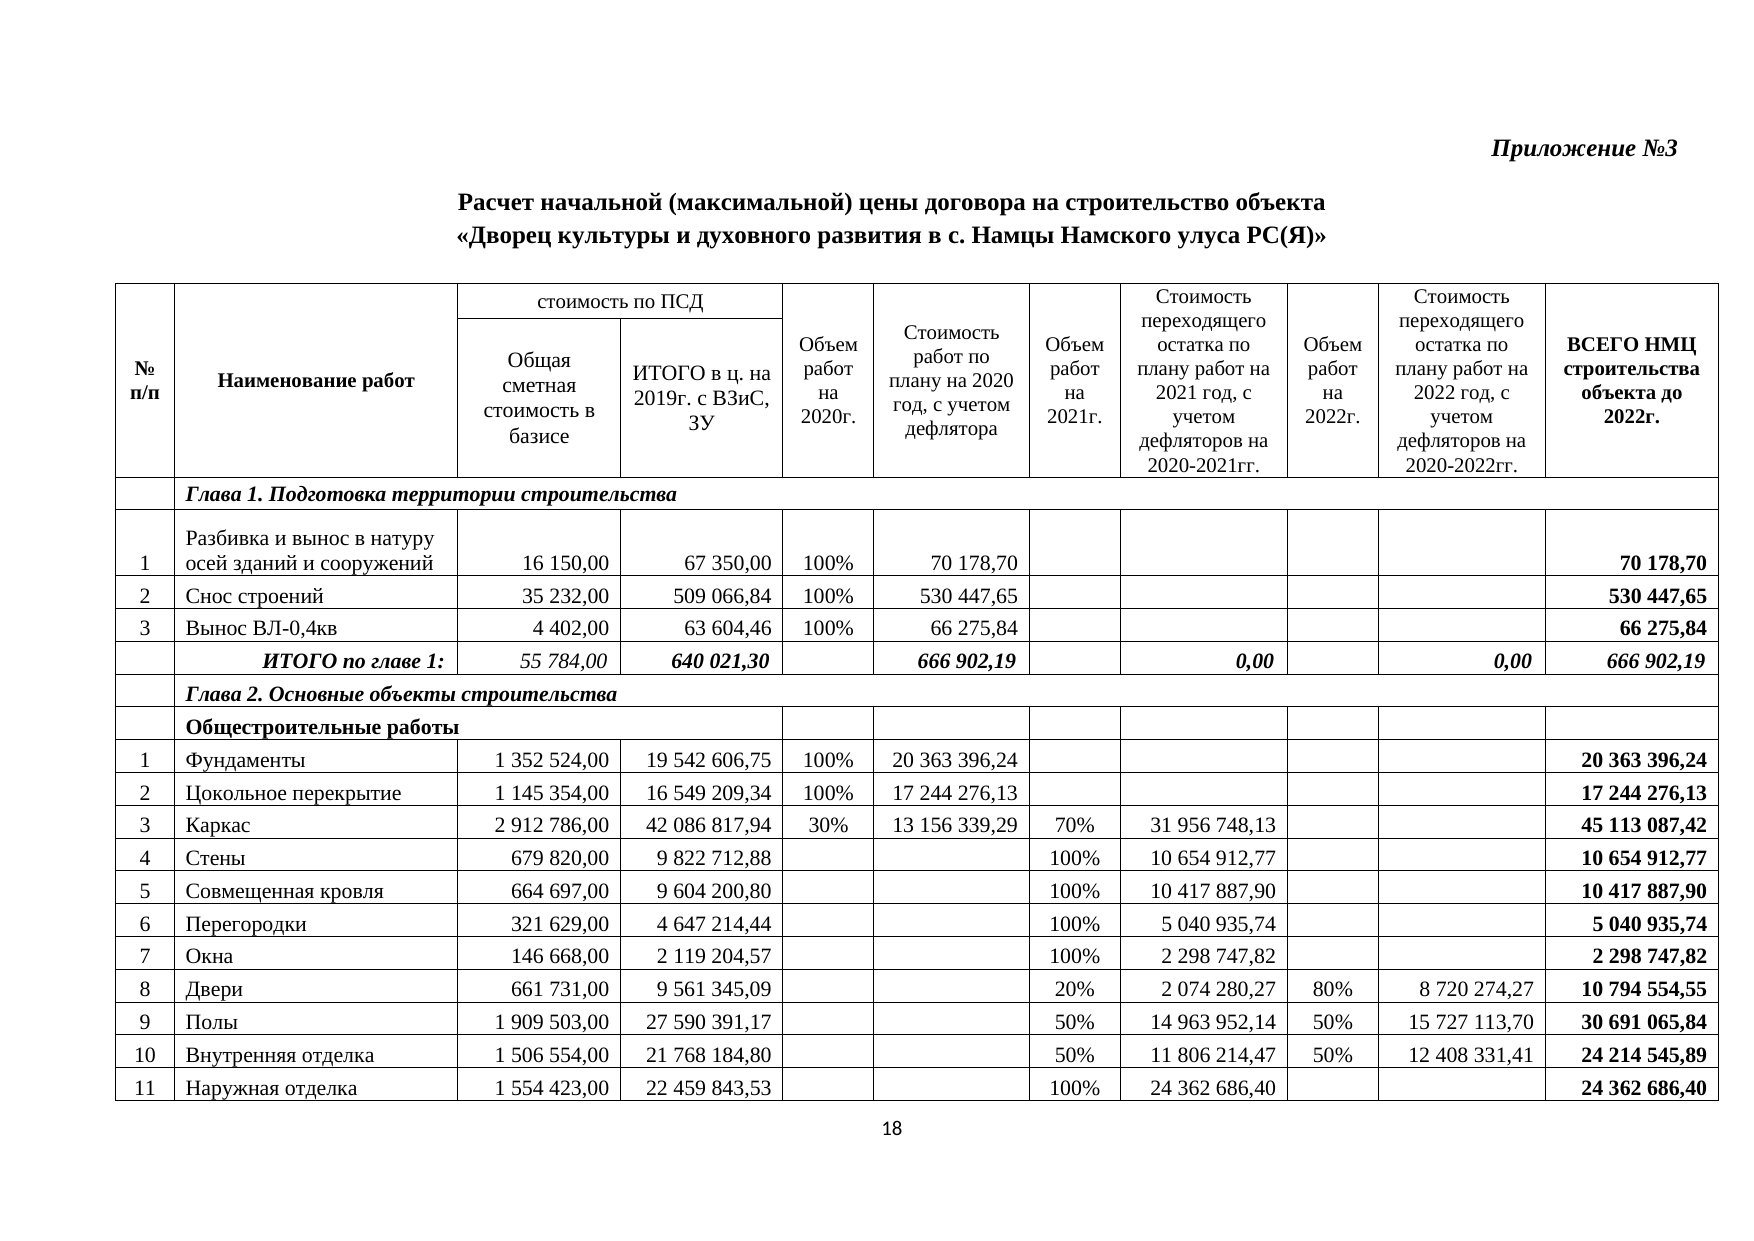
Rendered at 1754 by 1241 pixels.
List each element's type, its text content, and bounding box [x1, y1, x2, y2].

table_cell [783, 642, 873, 673]
table_cell [783, 904, 873, 936]
table_cell 20 363 396,24 [874, 740, 1029, 772]
table_cell [1379, 740, 1545, 772]
table_cell Общестроительные работы [175, 707, 782, 739]
table_cell [1288, 806, 1378, 837]
table_cell 24 362 686,40 [1121, 1068, 1287, 1100]
table_cell 16 150,00 [458, 510, 620, 575]
table_cell 666 902,19 [1546, 642, 1718, 673]
table_cell 14 963 952,14 [1121, 1003, 1287, 1034]
table_cell 9 [116, 1003, 174, 1034]
table_cell 100% [1030, 904, 1120, 936]
table_cell 45 113 087,42 [1546, 806, 1718, 837]
table_cell [783, 970, 873, 1002]
table_cell [1379, 839, 1545, 870]
table_header Стоимость переходящего остатка по плану работ на 2021 год, с учетом дефляторов на 2020-2021гг. [1121, 284, 1287, 477]
table_cell 5 040 935,74 [1546, 904, 1718, 936]
table_cell [1379, 1068, 1545, 1100]
table_cell [874, 1068, 1029, 1100]
table_cell 10 417 887,90 [1546, 871, 1718, 903]
table_cell 2 912 786,00 [458, 806, 620, 837]
table_cell [1288, 839, 1378, 870]
table_cell [1030, 642, 1120, 673]
table_cell 7 [116, 937, 174, 969]
table_cell 100% [1030, 839, 1120, 870]
table_cell [783, 1068, 873, 1100]
table_cell [874, 839, 1029, 870]
table_cell 9 822 712,88 [621, 839, 782, 870]
table_cell 42 086 817,94 [621, 806, 782, 837]
table_cell 1 554 423,00 [458, 1068, 620, 1100]
table_cell 5 [116, 871, 174, 903]
table_cell Окна [175, 937, 457, 969]
table_cell 146 668,00 [458, 937, 620, 969]
table_cell 1 506 554,00 [458, 1035, 620, 1067]
table_cell 19 542 606,75 [621, 740, 782, 772]
table_cell 100% [1030, 871, 1120, 903]
table_cell 100% [1030, 937, 1120, 969]
table_header Объем работ на 2020г. [783, 284, 873, 477]
table_header стоимость по ПСД [458, 284, 782, 317]
table_cell 27 590 391,17 [621, 1003, 782, 1034]
table_cell [1288, 773, 1378, 805]
table_cell [1288, 576, 1378, 608]
table_cell [1288, 937, 1378, 969]
table_cell [1121, 576, 1287, 608]
table_cell [1121, 510, 1287, 575]
table_cell 4 647 214,44 [621, 904, 782, 936]
table_cell [783, 1035, 873, 1067]
table_cell [874, 707, 1029, 739]
table_cell 0,00 [1379, 642, 1545, 673]
table_cell [116, 675, 174, 706]
table_header ВСЕГО НМЦ строительства объекта до 2022г. [1546, 284, 1718, 477]
table_cell [116, 642, 174, 673]
table_cell 5 040 935,74 [1121, 904, 1287, 936]
table_cell Общая сметная стоимость в базисе [458, 319, 620, 477]
table_cell 321 629,00 [458, 904, 620, 936]
table_cell [1379, 871, 1545, 903]
table_cell [1379, 937, 1545, 969]
table_cell [783, 1003, 873, 1034]
table_cell [1379, 773, 1545, 805]
table_cell [1030, 740, 1120, 772]
table_cell 20 363 396,24 [1546, 740, 1718, 772]
table_cell Каркас [175, 806, 457, 837]
table_cell Полы [175, 1003, 457, 1034]
table_cell Разбивка и вынос в натуру осей зданий и сооружений [175, 510, 457, 575]
table_cell 3 [116, 806, 174, 837]
table_cell 20% [1030, 970, 1120, 1002]
table_cell 15 727 113,70 [1379, 1003, 1545, 1034]
table_cell 30 691 065,84 [1546, 1003, 1718, 1034]
table_cell 50% [1030, 1003, 1120, 1034]
table_header Стоимость работ по плану на 2020 год, с учетом дефлятора [874, 284, 1029, 477]
table_cell 10 654 912,77 [1121, 839, 1287, 870]
table_cell 55 784,00 [458, 642, 620, 673]
table_cell 100% [1030, 1068, 1120, 1100]
table_cell 31 956 748,13 [1121, 806, 1287, 837]
table_cell 2 [116, 576, 174, 608]
table_cell 80% [1288, 970, 1378, 1002]
table_cell [874, 970, 1029, 1002]
table_cell [1121, 740, 1287, 772]
table_cell 661 731,00 [458, 970, 620, 1002]
table_cell [783, 937, 873, 969]
table_cell 66 275,84 [1546, 609, 1718, 641]
table_cell [1379, 806, 1545, 837]
table_cell 100% [783, 740, 873, 772]
table_cell [1030, 707, 1120, 739]
table_cell [1379, 707, 1545, 739]
table_cell [1030, 510, 1120, 575]
table_cell 1 [116, 740, 174, 772]
table_cell 67 350,00 [621, 510, 782, 575]
table_cell [874, 937, 1029, 969]
table_cell 66 275,84 [874, 609, 1029, 641]
table_cell [1288, 1068, 1378, 1100]
table_cell 50% [1030, 1035, 1120, 1067]
table_cell 2 119 204,57 [621, 937, 782, 969]
table_cell Наружная отделка [175, 1068, 457, 1100]
table_cell 70 178,70 [874, 510, 1029, 575]
table_cell 10 654 912,77 [1546, 839, 1718, 870]
table_cell Двери [175, 970, 457, 1002]
table_header Объем работ на 2021г. [1030, 284, 1120, 477]
table_cell [1288, 871, 1378, 903]
table_cell 6 [116, 904, 174, 936]
table_cell [1288, 510, 1378, 575]
table_cell 2 298 747,82 [1546, 937, 1718, 969]
table_cell 640 021,30 [621, 642, 782, 673]
table_cell [783, 871, 873, 903]
table_cell Совмещенная кровля [175, 871, 457, 903]
table_cell [1121, 773, 1287, 805]
table_cell 8 [116, 970, 174, 1002]
table_cell 10 794 554,55 [1546, 970, 1718, 1002]
table_cell 50% [1288, 1035, 1378, 1067]
table_cell 100% [783, 773, 873, 805]
table_cell [1379, 510, 1545, 575]
table_cell 2 [116, 773, 174, 805]
table_cell 9 604 200,80 [621, 871, 782, 903]
table_cell 16 549 209,34 [621, 773, 782, 805]
table_cell 4 [116, 839, 174, 870]
table_cell Фундаменты [175, 740, 457, 772]
table_cell [783, 707, 873, 739]
table_cell 100% [783, 576, 873, 608]
table_cell 1 [116, 510, 174, 575]
table_cell 2 298 747,82 [1121, 937, 1287, 969]
table_header Наименование работ [175, 284, 457, 477]
table_cell 30% [783, 806, 873, 837]
table_cell [1379, 904, 1545, 936]
table_cell 24 362 686,40 [1546, 1068, 1718, 1100]
table_cell 12 408 331,41 [1379, 1035, 1545, 1067]
table_cell 21 768 184,80 [621, 1035, 782, 1067]
table_cell ИТОГО по главе 1: [175, 642, 457, 673]
table_cell 11 [116, 1068, 174, 1100]
table_cell 530 447,65 [1546, 576, 1718, 608]
table_cell Глава 1. Подготовка территории строительства [175, 478, 1718, 509]
table_cell [874, 904, 1029, 936]
table_cell 530 447,65 [874, 576, 1029, 608]
table_cell 11 806 214,47 [1121, 1035, 1287, 1067]
table_cell Вынос ВЛ-0,4кв [175, 609, 457, 641]
table_cell [1288, 904, 1378, 936]
table_cell [1379, 609, 1545, 641]
table_cell 13 156 339,29 [874, 806, 1029, 837]
table_cell 509 066,84 [621, 576, 782, 608]
table_cell ИТОГО в ц. на 2019г. с ВЗиС, ЗУ [621, 319, 782, 477]
table_cell [116, 478, 174, 509]
table_cell [1288, 609, 1378, 641]
table_cell [1030, 576, 1120, 608]
table_cell 666 902,19 [874, 642, 1029, 673]
table_cell [1288, 642, 1378, 673]
table_cell 1 145 354,00 [458, 773, 620, 805]
table_cell 8 720 274,27 [1379, 970, 1545, 1002]
text «Дворец культуры и духовного развития в с. Намцы Намского улуса РС(Я)» [103, 220, 1680, 248]
table_cell Снос строений [175, 576, 457, 608]
table_cell Цокольное перекрытие [175, 773, 457, 805]
table_header Объем работ на 2022г. [1288, 284, 1378, 477]
table_cell 70% [1030, 806, 1120, 837]
table_cell [116, 707, 174, 739]
table_cell 679 820,00 [458, 839, 620, 870]
table_cell 100% [783, 609, 873, 641]
table_cell 10 417 887,90 [1121, 871, 1287, 903]
text Приложение №3 [103, 133, 1680, 162]
table_cell 664 697,00 [458, 871, 620, 903]
table_cell [1030, 609, 1120, 641]
table_cell 70 178,70 [1546, 510, 1718, 575]
table_cell 63 604,46 [621, 609, 782, 641]
table_cell 3 [116, 609, 174, 641]
table_cell 100% [783, 510, 873, 575]
table_cell 24 214 545,89 [1546, 1035, 1718, 1067]
table_cell Перегородки [175, 904, 457, 936]
table_cell [1121, 707, 1287, 739]
table_cell 0,00 [1121, 642, 1287, 673]
table_cell 2 074 280,27 [1121, 970, 1287, 1002]
table_cell [783, 839, 873, 870]
table_cell 4 402,00 [458, 609, 620, 641]
table_cell [1121, 609, 1287, 641]
table_cell Глава 2. Основные объекты строительства [175, 675, 1718, 706]
table_cell [874, 1035, 1029, 1067]
table_cell Внутренняя отделка [175, 1035, 457, 1067]
table_cell 1 352 524,00 [458, 740, 620, 772]
table_cell 1 909 503,00 [458, 1003, 620, 1034]
table_cell 17 244 276,13 [874, 773, 1029, 805]
table_cell [1288, 740, 1378, 772]
table_cell 50% [1288, 1003, 1378, 1034]
table_cell Стены [175, 839, 457, 870]
table_cell 10 [116, 1035, 174, 1067]
table_cell 9 561 345,09 [621, 970, 782, 1002]
table_cell [1546, 707, 1718, 739]
table_cell 22 459 843,53 [621, 1068, 782, 1100]
text Расчет начальной (максимальной) цены договора на строительство объекта [103, 187, 1680, 216]
table_cell [874, 1003, 1029, 1034]
table_header № п/п [116, 284, 174, 477]
table_cell [1030, 773, 1120, 805]
table_cell 17 244 276,13 [1546, 773, 1718, 805]
table_cell [874, 871, 1029, 903]
table_cell [1379, 576, 1545, 608]
table_header Стоимость переходящего остатка по плану работ на 2022 год, с учетом дефляторов на 2020-2022гг. [1379, 284, 1545, 477]
table_cell [1288, 707, 1378, 739]
table_cell 35 232,00 [458, 576, 620, 608]
